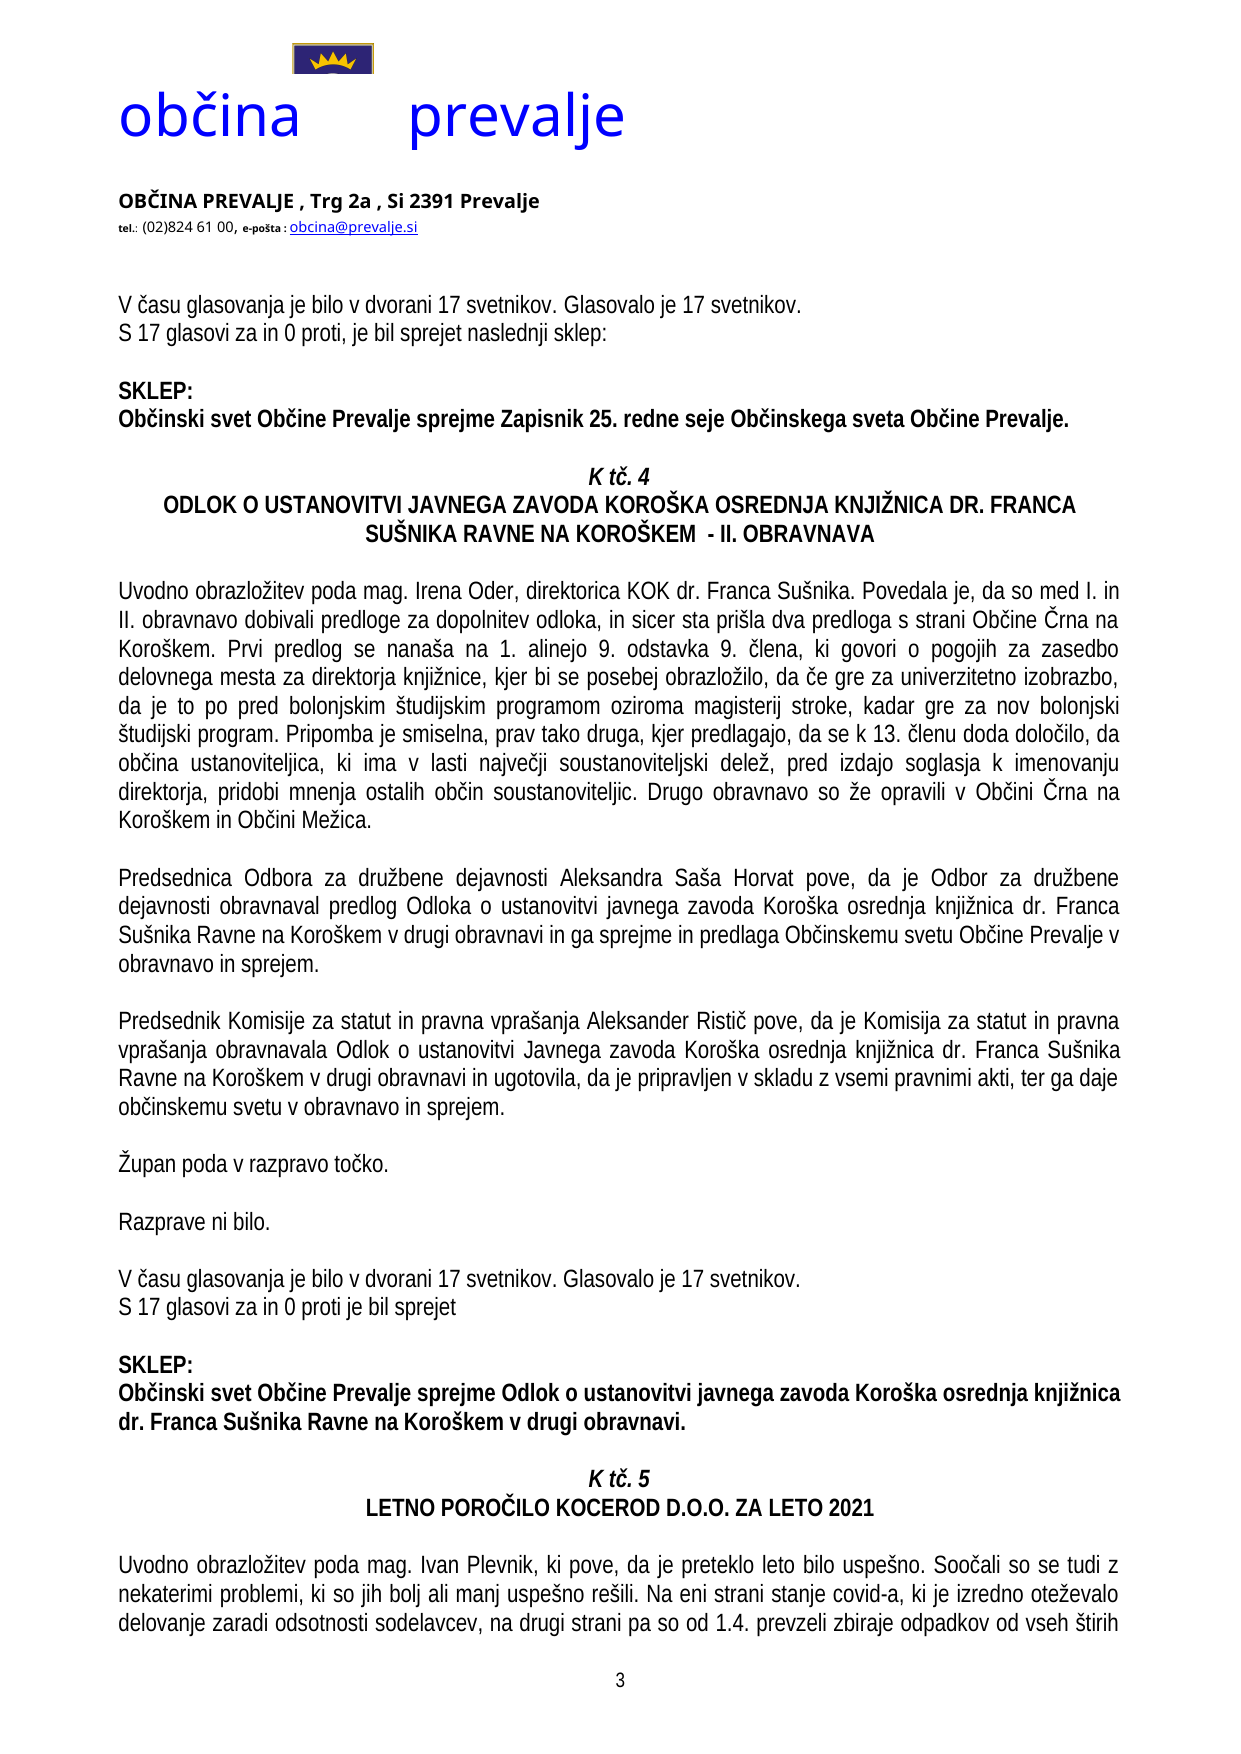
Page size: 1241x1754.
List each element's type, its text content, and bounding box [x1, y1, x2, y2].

text S 17 glasovi za in 0 proti, je bil sprejet naslednji sklep: [118, 318, 1122, 347]
text Občinski svet Občine Prevalje sprejme Zapisnik 25. redne seje Občinskega sveta Občine Prevalje. [118, 404, 1122, 433]
text SKLEP: [118, 1350, 1122, 1378]
text Uvodno obrazložitev poda mag. Irena Oder, direktorica KOK dr. Franca Sušnika. Povedala je, da so med I. in II. obravnavo dobivali predloge za dopolnitev odloka, in sicer sta prišla dva predloga s strani Občine Črna na Koroškem. Prvi predlog se nanaša na 1. alinejo 9. odstavka 9. člena, ki govori o pogojih za zasedbo delovnega mesta za direktorja knjižnice, kjer bi se posebej obrazložilo, da če gre za univerzitetno izobrazbo, da je to po pred bolonjskim študijskim programom oziroma magisterij stroke, kadar gre za nov bolonjski študijski program. Pripomba je smiselna, prav tako druga, kjer predlagajo, da se k 13. členu doda določilo, da občina ustanoviteljica, ki ima v lasti največji soustanoviteljski delež, pred izdajo soglasja k imenovanju direktorja, pridobi mnenja ostalih občin soustanoviteljic. Drugo obravnavo so že opravili v Občini Črna na Koroškem in Občini Mežica. [118, 576, 1122, 834]
text SKLEP: [118, 376, 1122, 404]
text V času glasovanja je bilo v dvorani 17 svetnikov. Glasovalo je 17 svetnikov. [118, 1264, 1122, 1292]
text Župan poda v razpravo točko. [118, 1149, 1122, 1178]
picture [292, 43, 374, 74]
text Predsednik Komisije za statut in pravna vprašanja Aleksander Ristič pove, da je Komisija za statut in pravna vprašanja obravnavala Odlok o ustanovitvi Javnega zavoda Koroška osrednja knjižnica dr. Franca Sušnika Ravne na Koroškem v drugi obravnavi in ugotovila, da je pripravljen v skladu z vsemi pravnimi akti, ter ga daje občinskemu svetu v obravnavo in sprejem. [118, 1006, 1122, 1121]
text Predsednica Odbora za družbene dejavnosti Aleksandra Saša Horvat pove, da je Odbor za družbene dejavnosti obravnaval predlog Odloka o ustanovitvi javnega zavoda Koroška osrednja knjižnica dr. Franca Sušnika Ravne na Koroškem v drugi obravnavi in ga sprejme in predlaga Občinskemu svetu Občine Prevalje v obravnavo in sprejem. [118, 863, 1122, 977]
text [118, 1550, 1122, 1636]
text Letno poročilo KOCEROD d.o.o. za leto 2021 [118, 1493, 1122, 1522]
text K tč. 5 [118, 1464, 1122, 1493]
text V času glasovanja je bilo v dvorani 17 svetnikov. Glasovalo je 17 svetnikov. [118, 290, 1122, 318]
text Razprave ni bilo. [118, 1206, 1122, 1235]
text Občinski svet Občine Prevalje sprejme Odlok o ustanovitvi javnega zavoda Koroška osrednja knjižnica dr. Franca Sušnika Ravne na Koroškem v drugi obravnavi. [118, 1378, 1122, 1436]
text S 17 glasovi za in 0 proti je bil sprejet [118, 1292, 1122, 1321]
text Odlok o ustanovitvi Javnega zavoda Koroška osrednja knjižnica dr. Franca Sušnika Ravne na Koroškem - II. obravnava [118, 490, 1122, 548]
text K tč. 4 [118, 462, 1122, 490]
